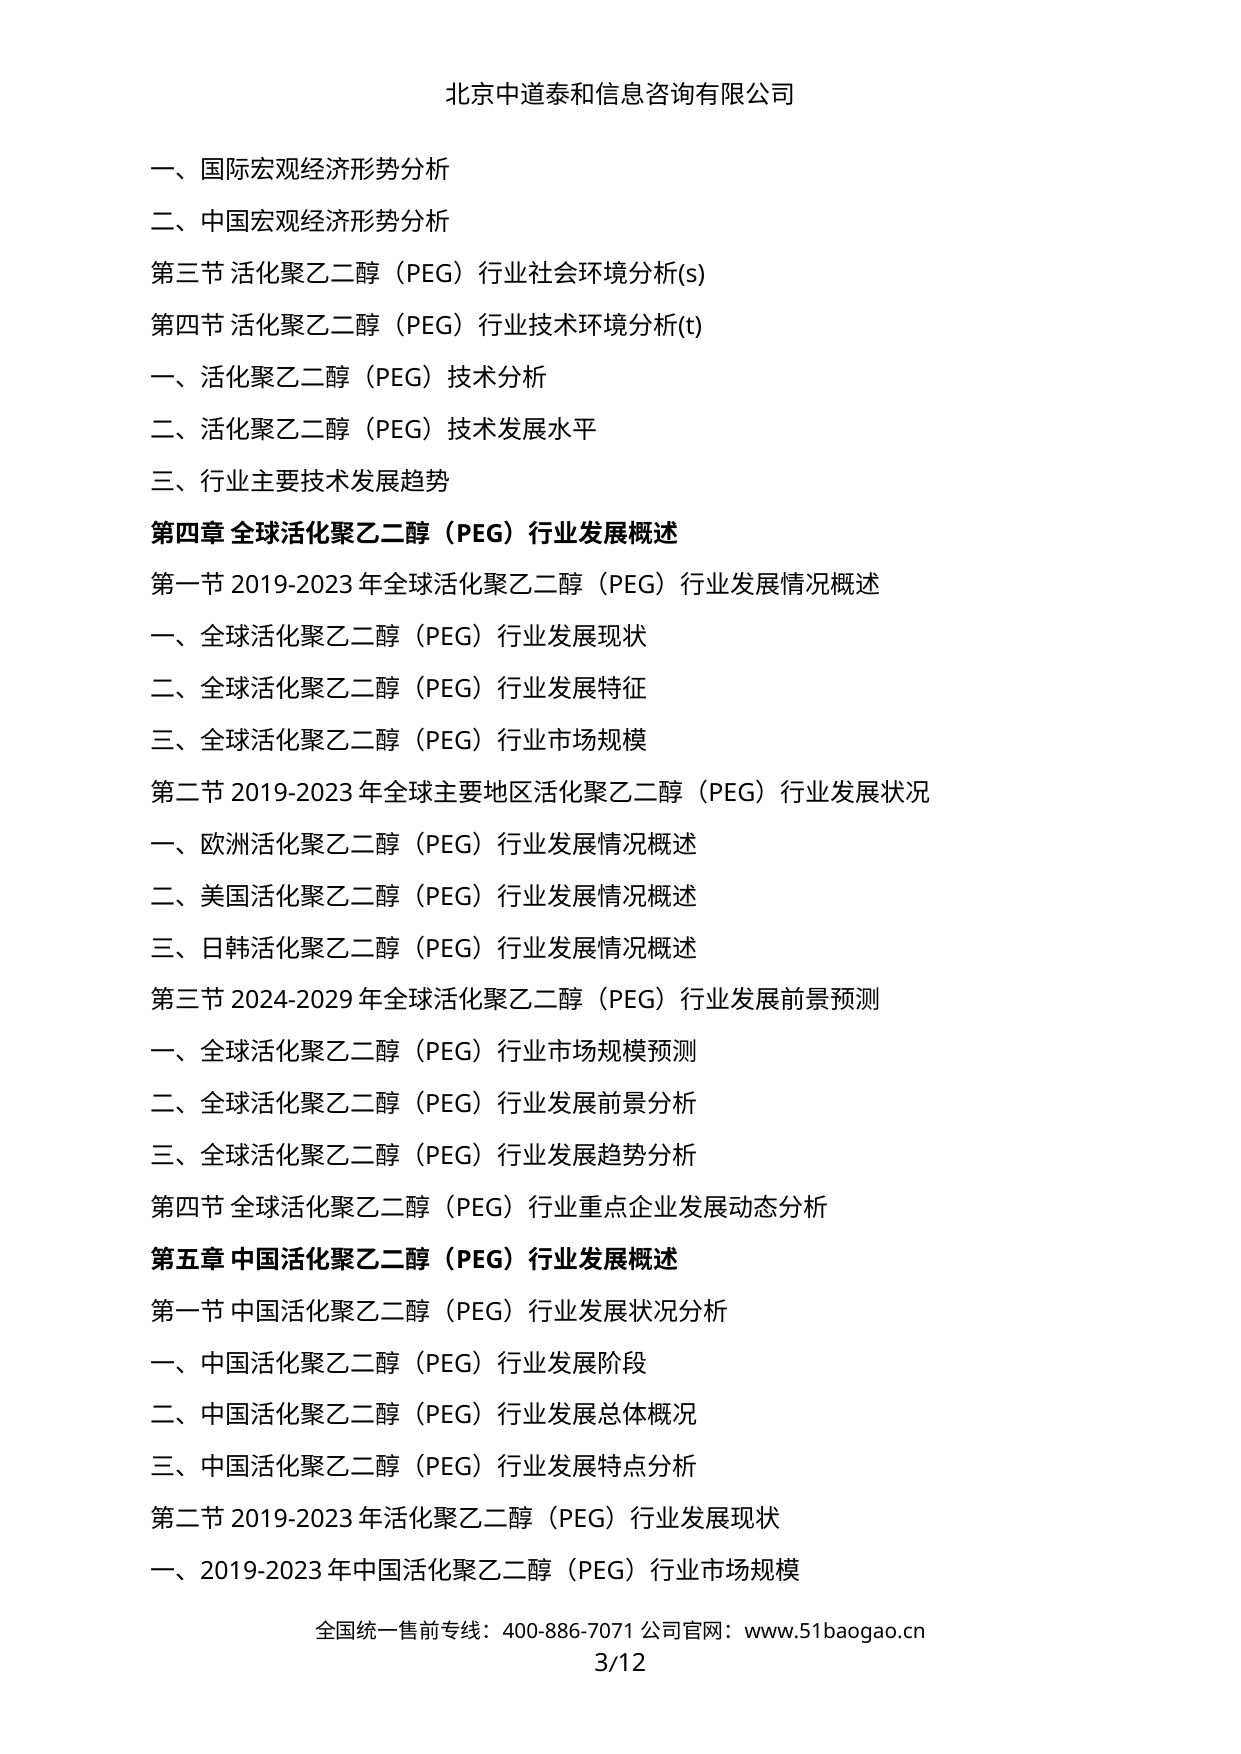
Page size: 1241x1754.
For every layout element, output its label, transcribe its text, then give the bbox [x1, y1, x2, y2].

text 一、全球活化聚乙二醇（PEG）行业市场规模预测 [150, 1032, 1090, 1068]
text 三、全球活化聚乙二醇（PEG）行业市场规模 [150, 721, 1090, 757]
text 一、2019-2023年中国活化聚乙二醇（PEG）行业市场规模 [150, 1551, 1090, 1587]
text 第五章 中国活化聚乙二醇（PEG）行业发展概述 [150, 1239, 1090, 1276]
text 二、全球活化聚乙二醇（PEG）行业发展前景分析 [150, 1084, 1090, 1120]
text 一、中国活化聚乙二醇（PEG）行业发展阶段 [150, 1343, 1090, 1379]
text 二、活化聚乙二醇（PEG）技术发展水平 [150, 409, 1090, 446]
text 一、国际宏观经济形势分析 [150, 150, 1090, 186]
text 第四节 活化聚乙二醇（PEG）行业技术环境分析(t) [150, 306, 1090, 342]
text 第一节 2019-2023年全球活化聚乙二醇（PEG）行业发展情况概述 [150, 565, 1090, 601]
text 第四章 全球活化聚乙二醇（PEG）行业发展概述 [150, 513, 1090, 549]
text 一、活化聚乙二醇（PEG）技术分析 [150, 357, 1090, 394]
text 二、中国宏观经济形势分析 [150, 202, 1090, 238]
text 一、欧洲活化聚乙二醇（PEG）行业发展情况概述 [150, 824, 1090, 861]
text 三、日韩活化聚乙二醇（PEG）行业发展情况概述 [150, 928, 1090, 964]
text 一、全球活化聚乙二醇（PEG）行业发展现状 [150, 617, 1090, 653]
text 二、中国活化聚乙二醇（PEG）行业发展总体概况 [150, 1395, 1090, 1431]
text 第三节 活化聚乙二醇（PEG）行业社会环境分析(s) [150, 254, 1090, 290]
text 第四节 全球活化聚乙二醇（PEG）行业重点企业发展动态分析 [150, 1187, 1090, 1224]
text 二、美国活化聚乙二醇（PEG）行业发展情况概述 [150, 876, 1090, 912]
text 第二节 2019-2023年活化聚乙二醇（PEG）行业发展现状 [150, 1499, 1090, 1535]
text 三、行业主要技术发展趋势 [150, 461, 1090, 497]
text 二、全球活化聚乙二醇（PEG）行业发展特征 [150, 669, 1090, 705]
text 三、全球活化聚乙二醇（PEG）行业发展趋势分析 [150, 1136, 1090, 1172]
text 第三节 2024-2029年全球活化聚乙二醇（PEG）行业发展前景预测 [150, 980, 1090, 1016]
text 第二节 2019-2023年全球主要地区活化聚乙二醇（PEG）行业发展状况 [150, 772, 1090, 809]
text 第一节 中国活化聚乙二醇（PEG）行业发展状况分析 [150, 1291, 1090, 1327]
text 三、中国活化聚乙二醇（PEG）行业发展特点分析 [150, 1447, 1090, 1483]
